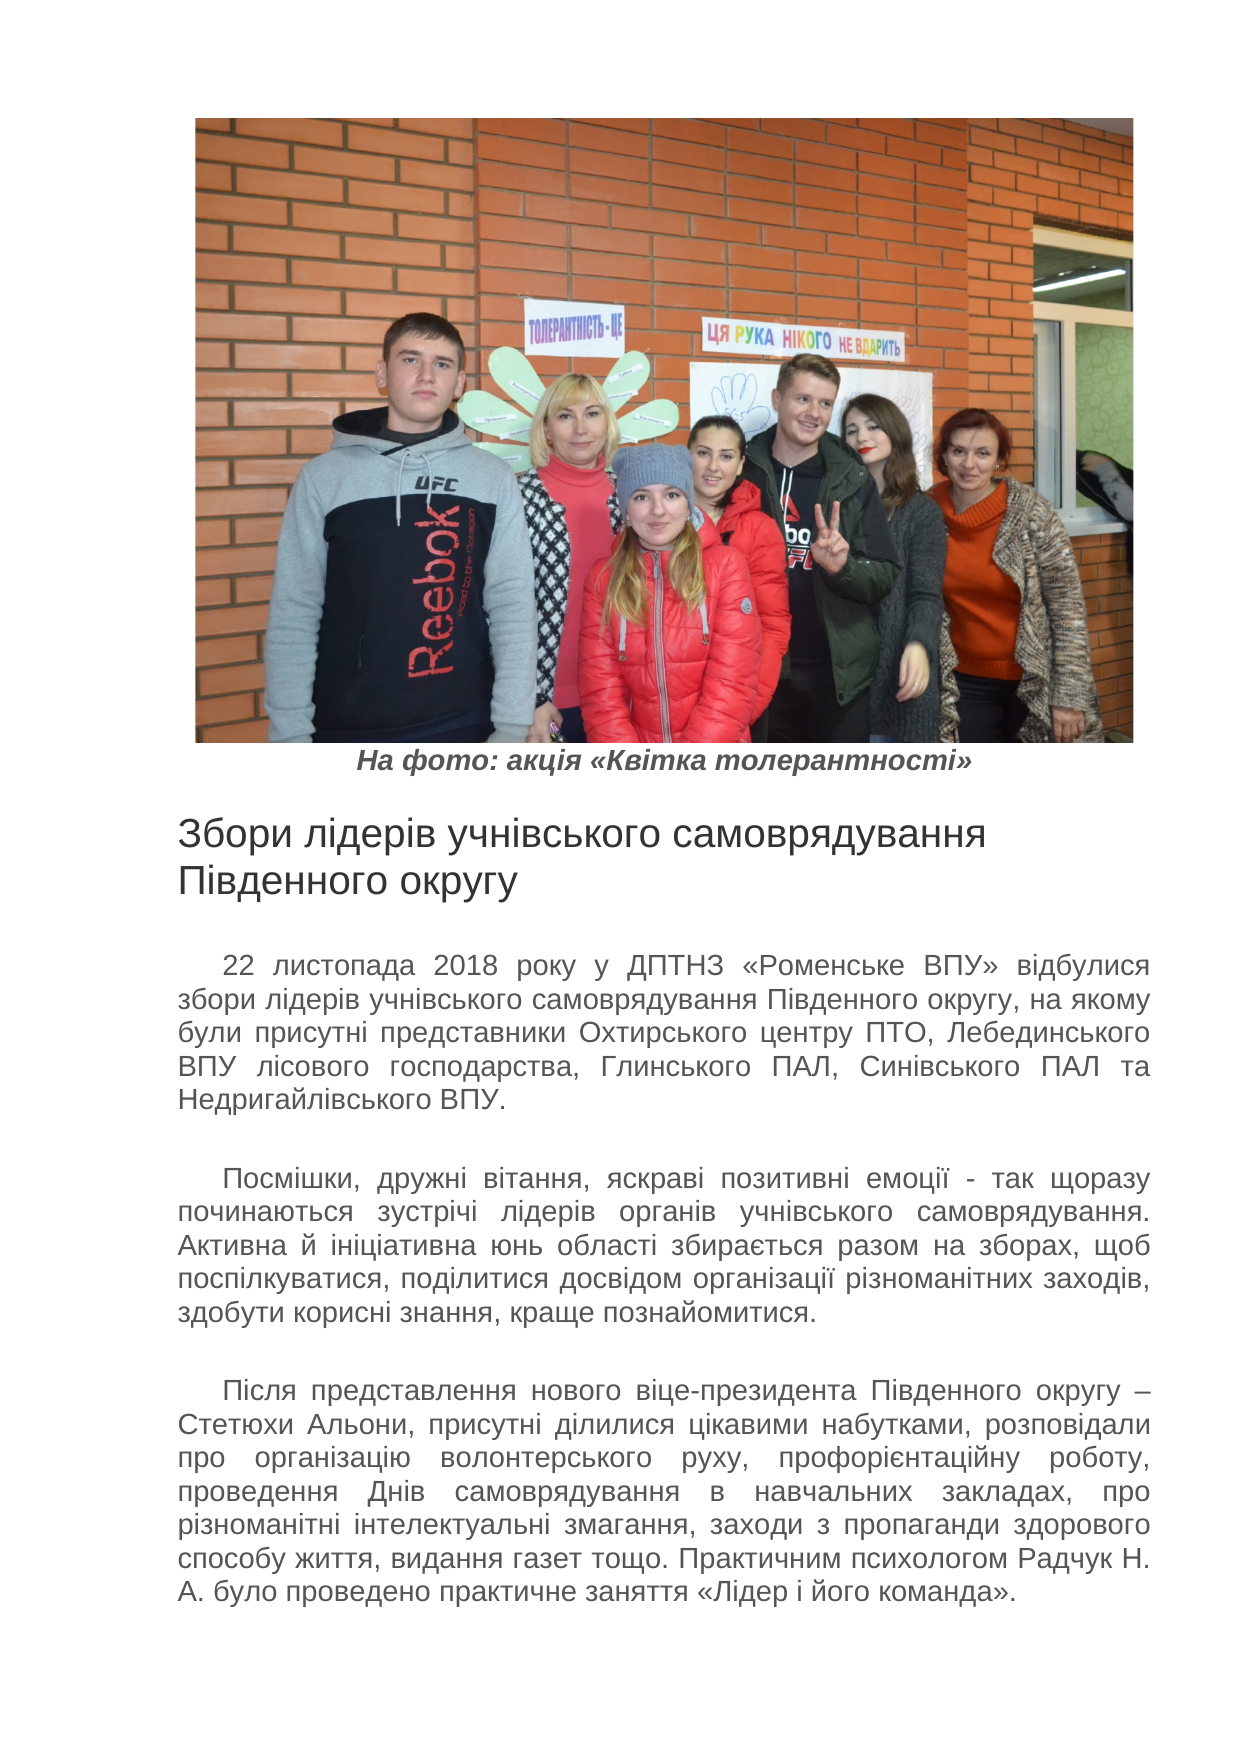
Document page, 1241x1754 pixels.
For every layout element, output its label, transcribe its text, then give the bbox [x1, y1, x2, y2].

picture [195, 118, 1134, 743]
text Після представлення нового віце-президента Південного округу – Стетюхи Альони, присутні ділилися цікавими набутками, розповідали про організацію волонтерського руху, профорієнтаційну роботу, проведення Днів самоврядування в навчальних закладах, про різноманітні інтелектуальні змагання, заходи з пропаганди здорового способу життя, видання газет тощо. Практичним психологом Радчук Н. А. було проведено практичне заняття «Лідер і його команда». [177, 1373, 1152, 1608]
text Збори лідерів учнівського самоврядування Південного округу [177, 810, 1152, 903]
text На фото: акція «Квітка толерантності» [177, 743, 1152, 776]
text Посмішки, дружні вітання, яскраві позитивні емоції - так щоразу починаються зустрічі лідерів органів учнівського самоврядування. Активна й ініціативна юнь області збирається разом на зборах, щоб поспілкуватися, поділитися досвідом організації різноманітних заходів, здобути корисні знання, краще познайомитися. [177, 1161, 1152, 1328]
text 22 листопада 2018 року у ДПТНЗ «Роменське ВПУ» відбулися збори лідерів учнівського самоврядування Південного округу, на якому були присутні представники Охтирського центру ПТО, Лебединського ВПУ лісового господарства, Глинського ПАЛ, Синівського ПАЛ та Недригайлівського ВПУ. [177, 948, 1152, 1116]
